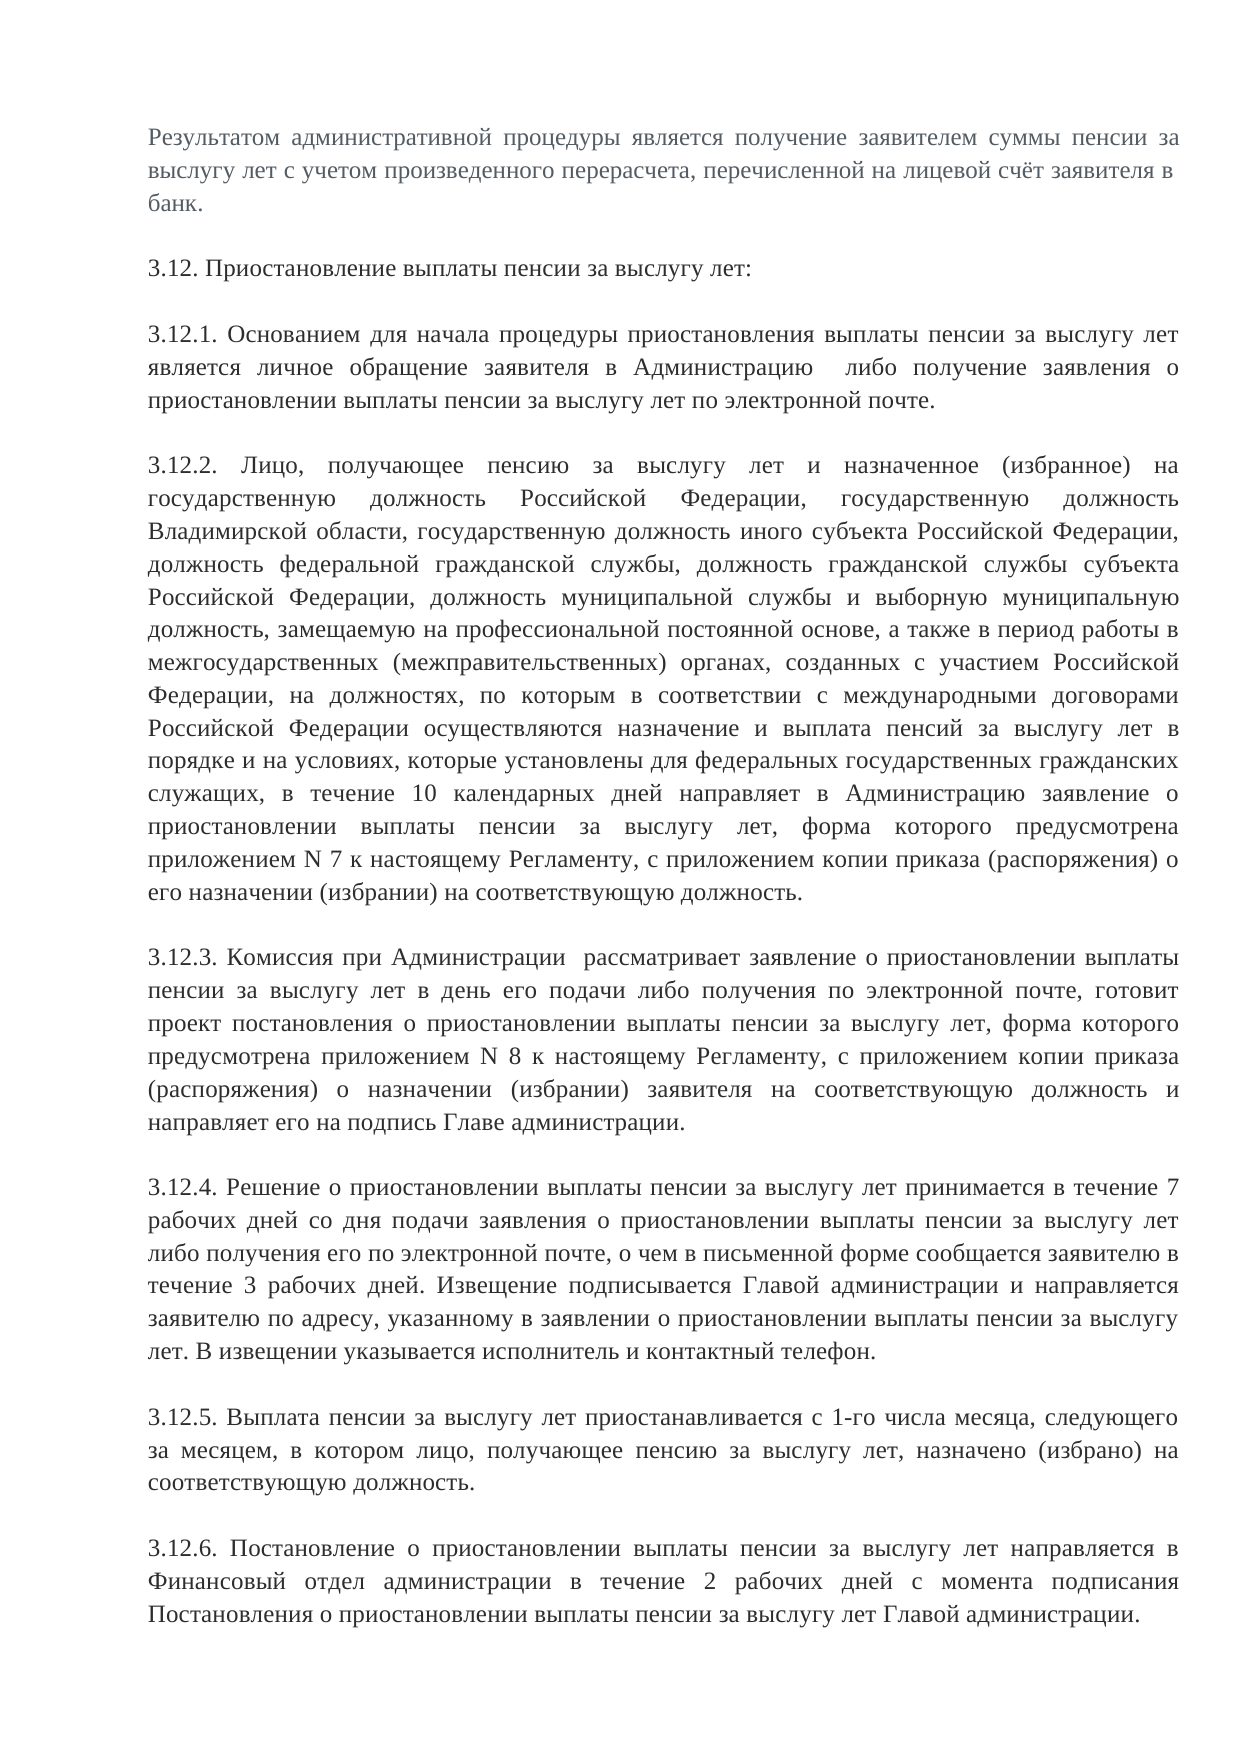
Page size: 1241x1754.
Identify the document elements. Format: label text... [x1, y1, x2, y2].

text 3.12.2. Лицо, получающее пенсию за выслугу лет и назначенное (избранное) на государственную должность Российской Федерации, государственную должность Владимирской области, государственную должность иного субъекта Российской Федерации, должность федеральной гражданской службы, должность гражданской службы субъекта Российской Федерации, должность муниципальной службы и выборную муниципальную должность, замещаемую на профессиональной постоянной основе, а также в период работы в межгосударственных (межправительственных) органах, созданных с участием Российской Федерации, на должностях, по которым в соответствии с международными договорами Российской Федерации осуществляются назначение и выплата пенсий за выслугу лет в порядке и на условиях, которые установлены для федеральных государственных гражданских служащих, в течение 10 календарных дней направляет в Администрацию заявление о приостановлении выплаты пенсии за выслугу лет, форма которого предусмотрена приложением N 7 к настоящему Регламенту, с приложением копии приказа (распоряжения) о его назначении (избрании) на соответствующую должность. [148, 446, 1181, 906]
text 3.12.1. Основанием для начала процедуры приостановления выплаты пенсии за выслугу лет является личное обращение заявителя в Администрацию либо получение заявления о приостановлении выплаты пенсии за выслугу лет по электронной почте. [148, 282, 1181, 413]
text 3.12.6. Постановление о приостановлении выплаты пенсии за выслугу лет направляется в Финансовый отдел администрации в течение 2 рабочих дней с момента подписания Постановления о приостановлении выплаты пенсии за выслугу лет Главой администрации. [148, 1496, 1181, 1627]
text 3.12.4. Решение о приостановлении выплаты пенсии за выслугу лет принимается в течение 7 рабочих дней со дня подачи заявления о приостановлении выплаты пенсии за выслугу лет либо получения его по электронной почте, о чем в письменной форме сообщается заявителю в течение 3 рабочих дней. Извещение подписывается Главой администрации и направляется заявителю по адресу, указанному в заявлении о приостановлении выплаты пенсии за выслугу лет. В извещении указывается исполнитель и контактный телефон. [148, 1168, 1181, 1365]
text 3.12.5. Выплата пенсии за выслугу лет приостанавливается с 1-го числа месяца, следующего за месяцем, в котором лицо, получающее пенсию за выслугу лет, назначено (избрано) на соответствующую должность. [148, 1365, 1181, 1496]
text Результатом административной процедуры является получение заявителем суммы пенсии за выслугу лет с учетом произведенного перерасчета, перечисленной на лицевой счёт заявителя в банк. 3.12. Приостановление выплаты пенсии за выслугу лет: [148, 118, 1181, 282]
text 3.12.3. Комиссия при Администрации рассматривает заявление о приостановлении выплаты пенсии за выслугу лет в день его подачи либо получения по электронной почте, готовит проект постановления о приостановлении выплаты пенсии за выслугу лет, форма которого предусмотрена приложением N 8 к настоящему Регламенту, с приложением копии приказа (распоряжения) о назначении (избрании) заявителя на соответствующую должность и направляет его на подпись Главе администрации. [148, 906, 1181, 1135]
